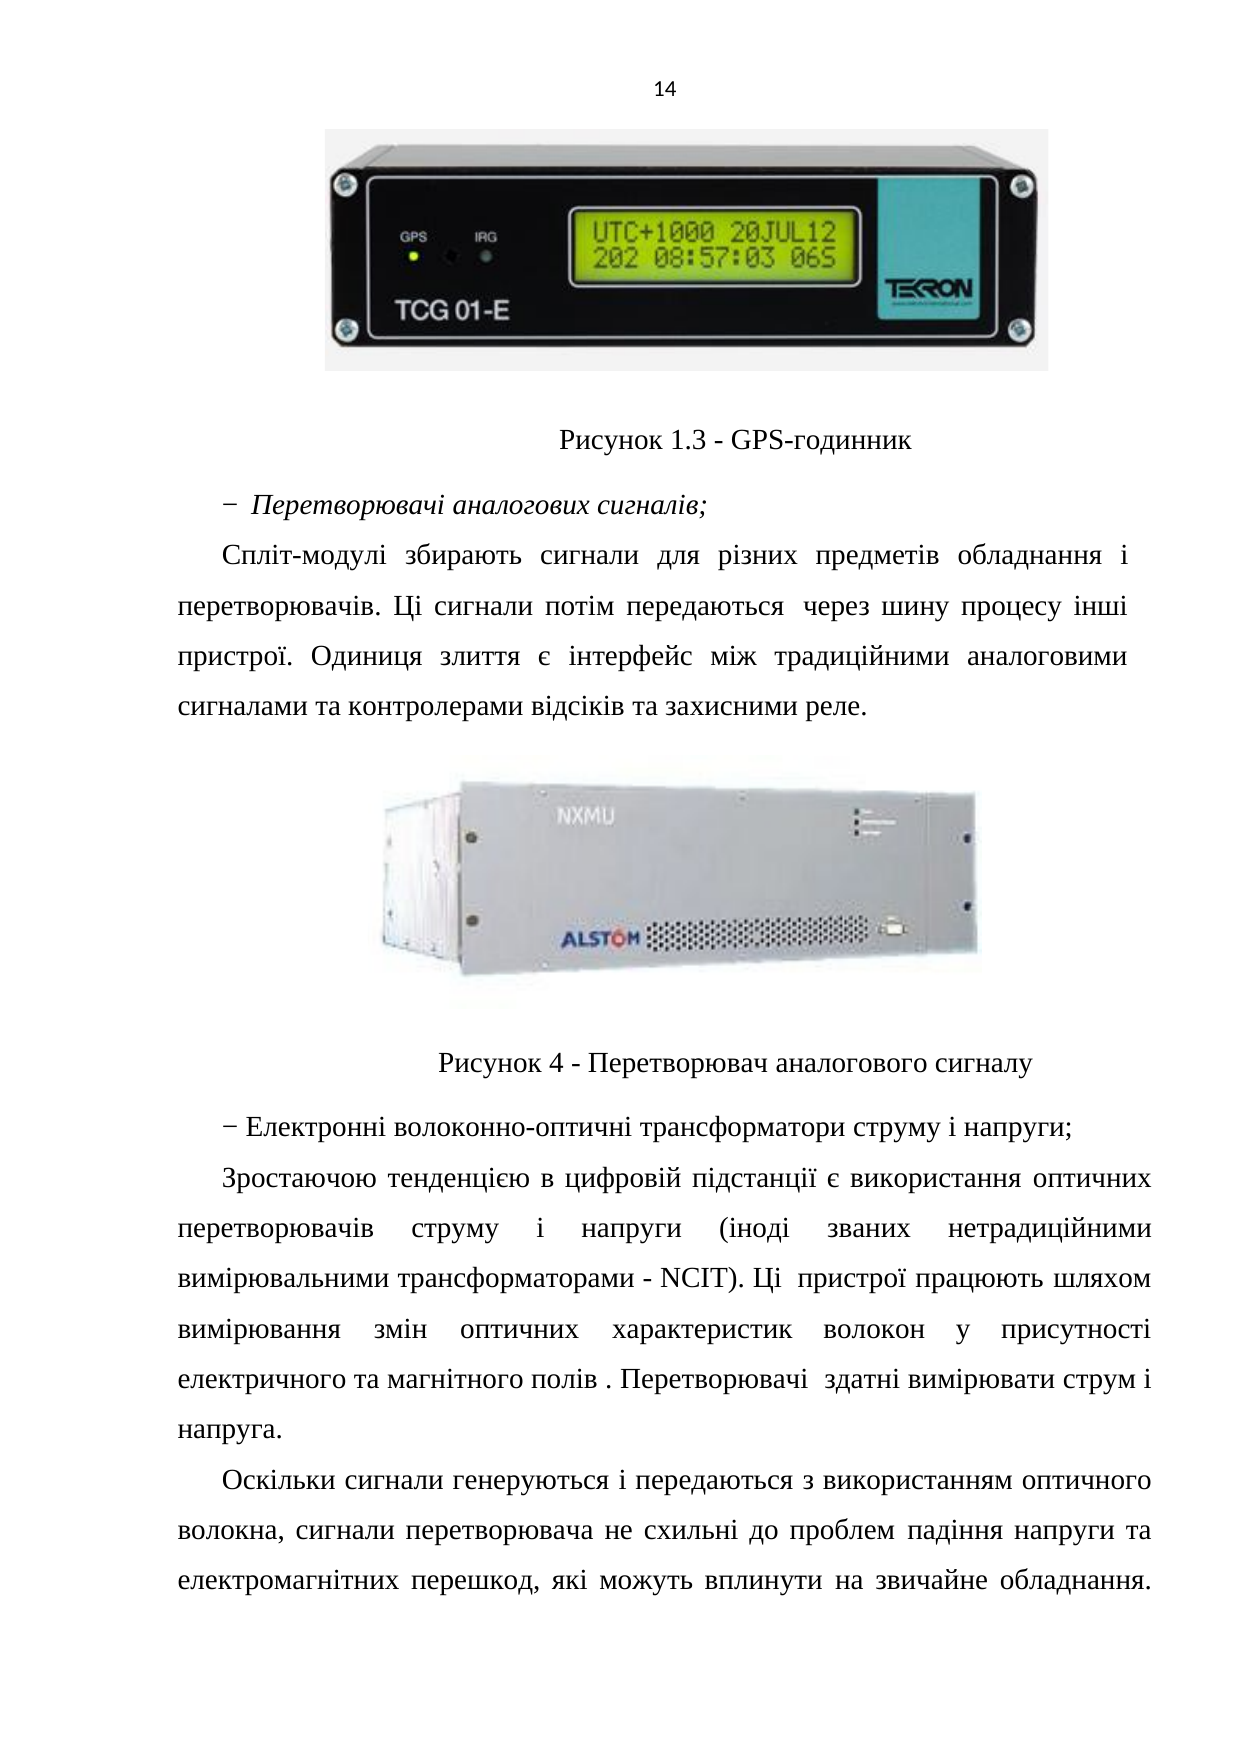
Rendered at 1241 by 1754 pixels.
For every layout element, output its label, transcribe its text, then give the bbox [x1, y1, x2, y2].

text Спліт-модулі збирають сигнали для різних предметів обладнання і перетворювачів. Ці сигнали потім передаються через шину процесу інші пристрої. Одиниця злиття є інтерфейс між традиційними аналоговими сигналами та контролерами відсіків та захисними реле. [177, 537, 1128, 722]
text − Перетворювачі аналогових сигналів; [177, 487, 1152, 521]
picture [367, 755, 982, 1009]
text Рисунок 1.3 - GPS-годинник [343, 422, 1127, 456]
text − Електронні волоконно-оптичні трансформатори струму і напруги; [177, 1109, 1152, 1143]
picture [324, 129, 1049, 371]
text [177, 1462, 1152, 1596]
text Рисунок 4 - Перетворювач аналогового сигналу [343, 1045, 1127, 1078]
text Зростаючою тенденцією в цифровій підстанції є використання оптичних перетворювачів струму і напруги (іноді званих нетрадиційними вимірювальними трансформаторами - NCIT). Ці пристрої працюють шляхом вимірювання змін оптичних характеристик волокон у присутності електричного та магнітного полів . Перетворювачі здатні вимірювати струм і напруга. [177, 1160, 1152, 1445]
